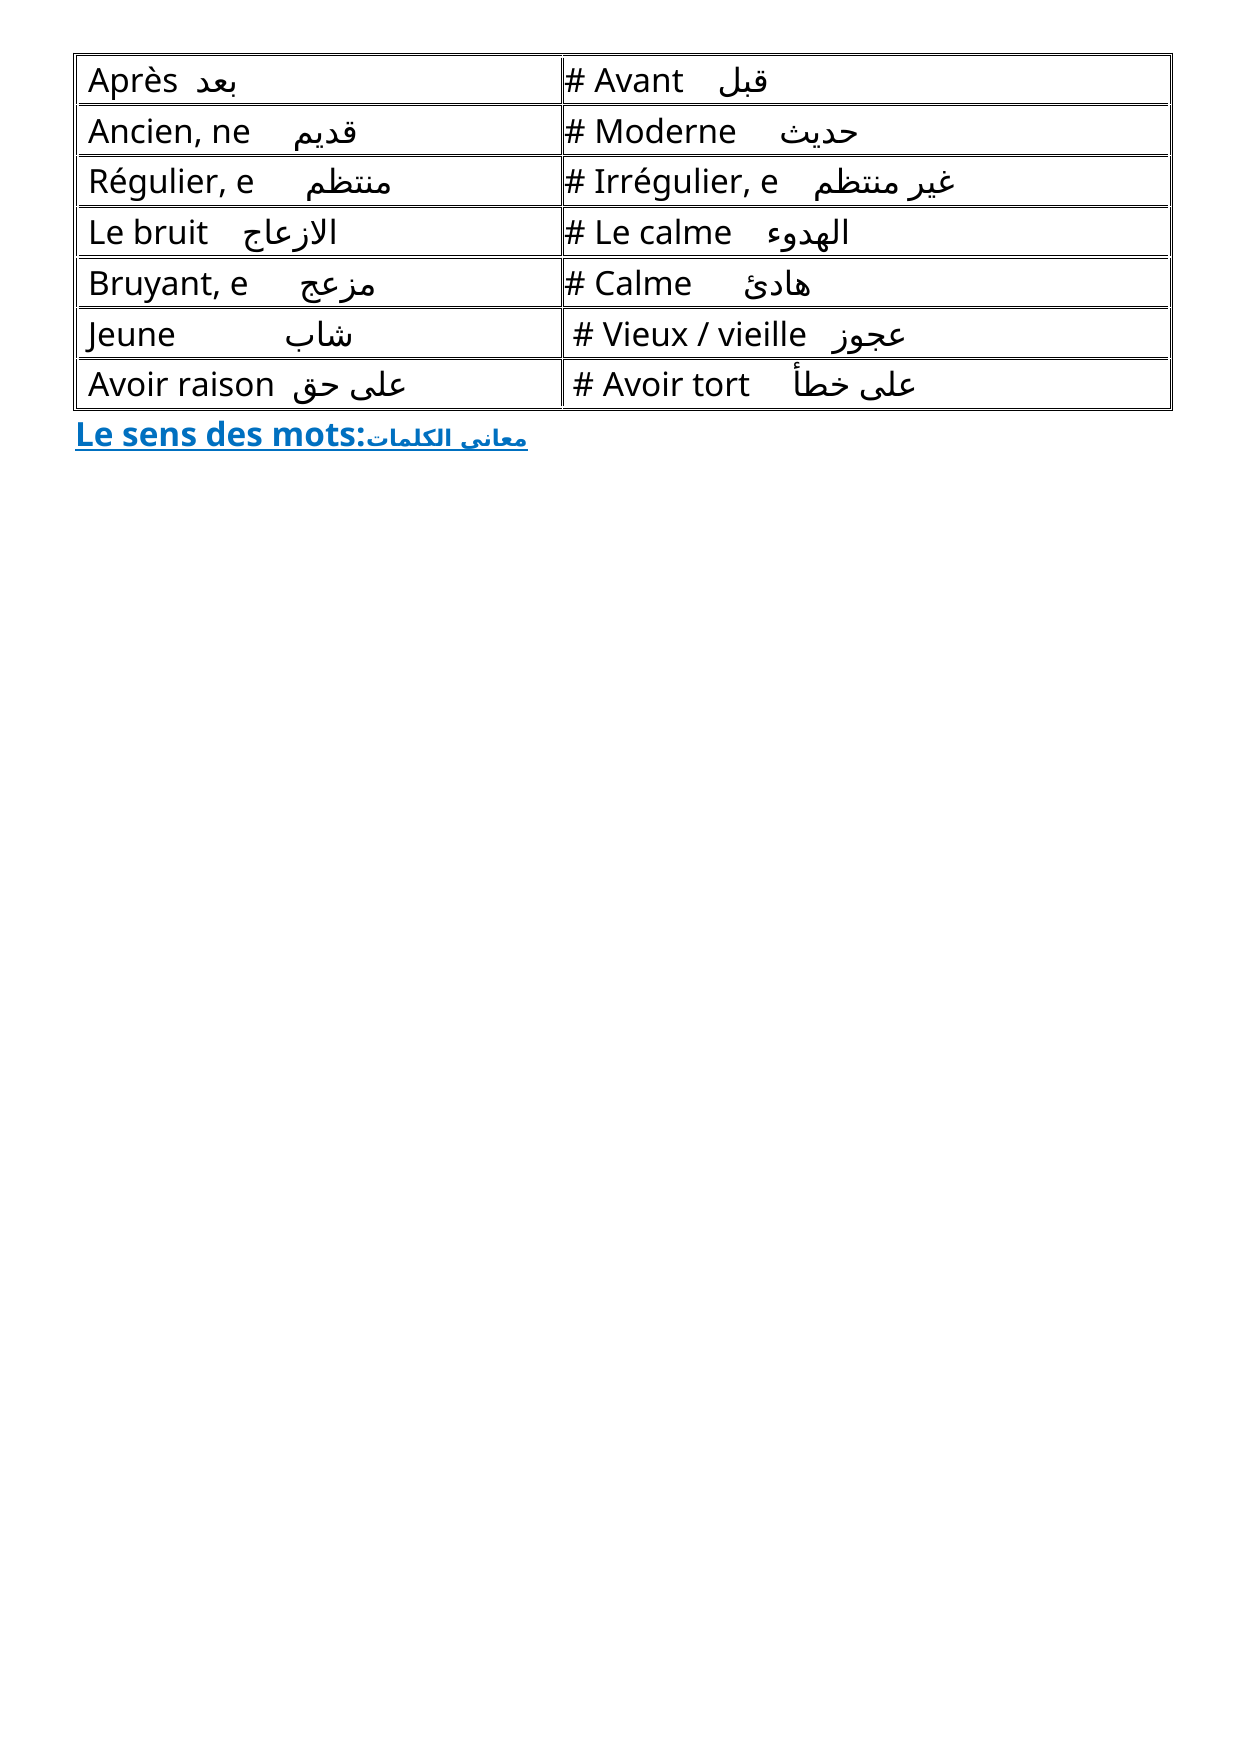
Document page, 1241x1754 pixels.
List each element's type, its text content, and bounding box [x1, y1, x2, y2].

table_cell Bruyant, e مزعج [75, 255, 562, 306]
table_cell # Irrégulier, e غير منتظم [563, 154, 1172, 205]
table_cell # Moderne حديث [563, 103, 1172, 154]
table_cell # Avant قبل [563, 56, 1170, 103]
table_cell Ancien, ne قديم [75, 103, 562, 154]
table_cell # Avoir tort على خطأ [563, 357, 1170, 408]
text Le sens des mots:معانى الكلمات [75, 411, 1165, 456]
table_cell Jeune شاب [75, 306, 562, 357]
table_cell # Vieux / vieille عجوز [563, 306, 1172, 357]
table_cell Régulier, e منتظم [75, 154, 562, 205]
table_cell Le bruit الازعاج [77, 205, 561, 255]
table_cell # Calme هادئ [563, 255, 1172, 306]
table_cell Après بعد [77, 56, 562, 103]
table_cell Avoir raison على حق [77, 357, 562, 408]
table_cell # Le calme الهدوء [564, 205, 1170, 255]
